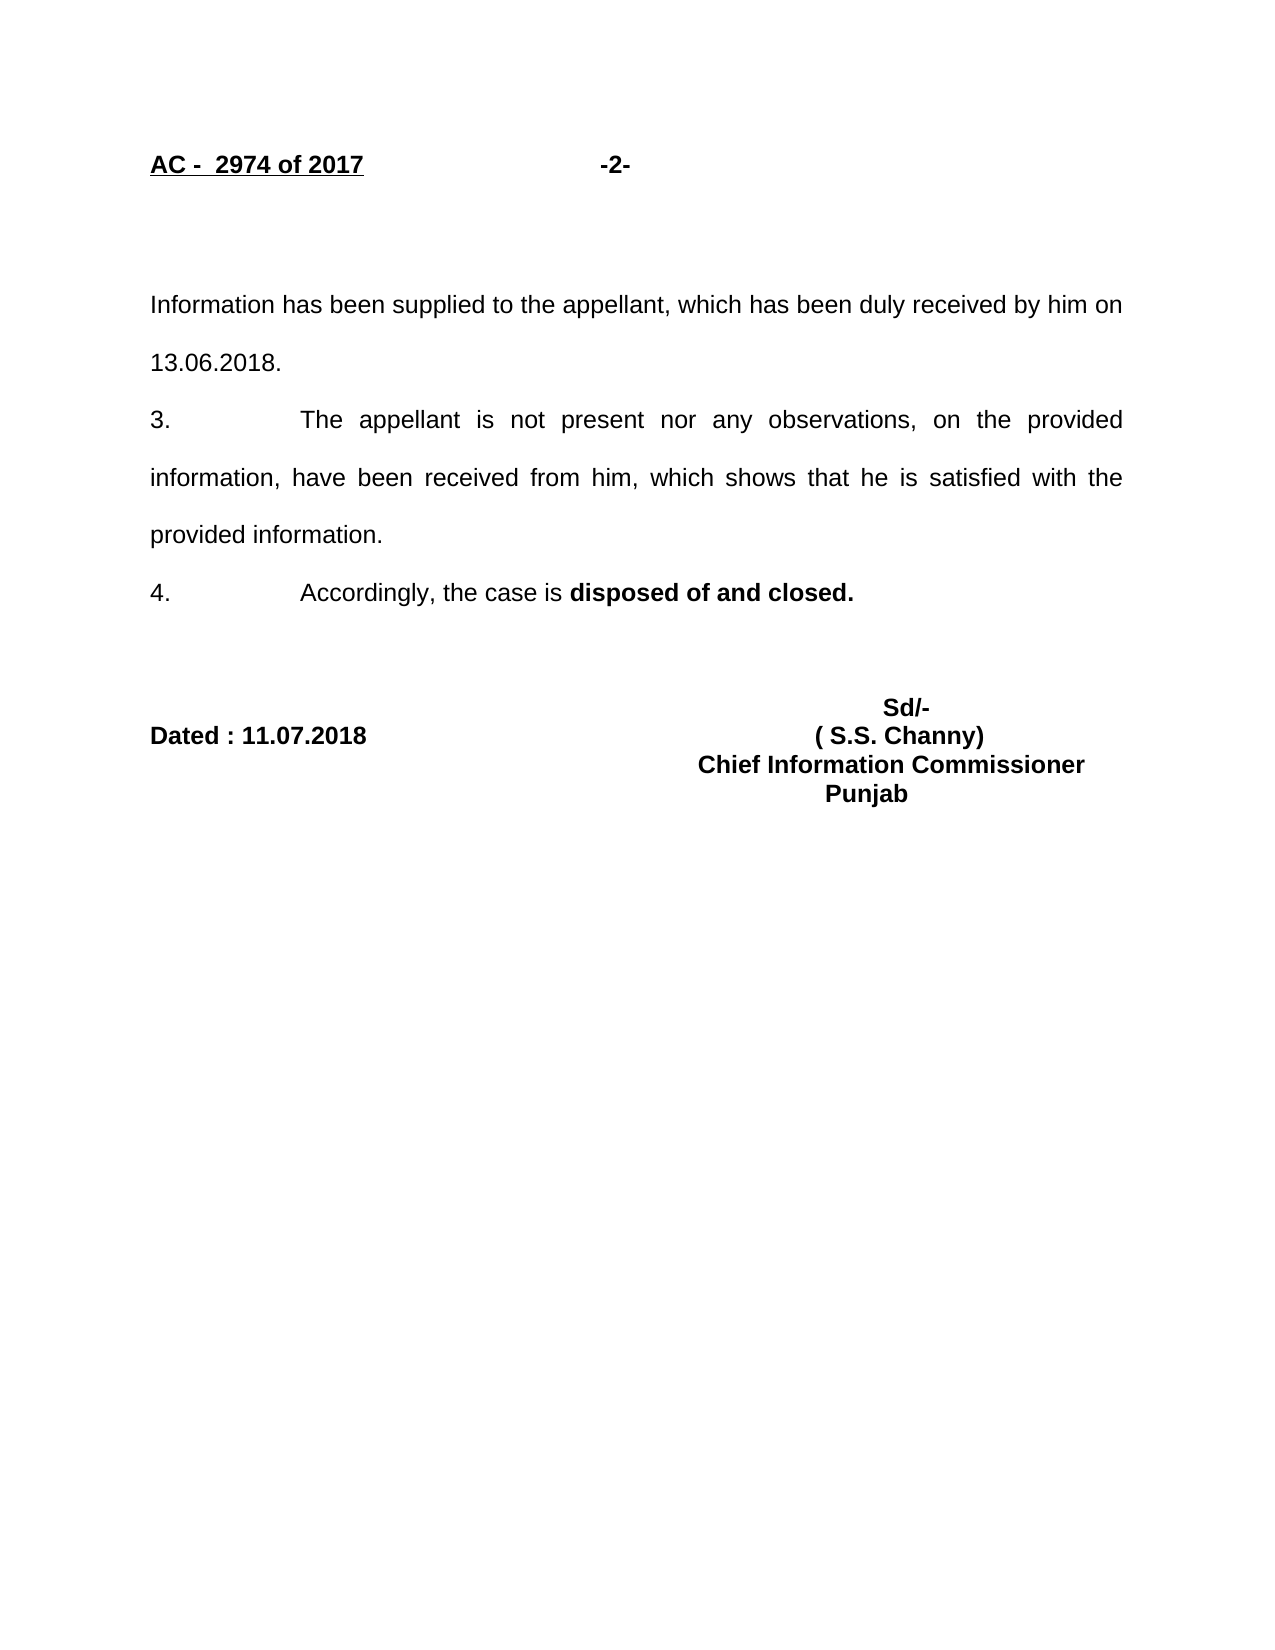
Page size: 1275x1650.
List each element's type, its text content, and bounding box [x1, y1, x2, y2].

text Chief Information Commissioner Punjab [150, 750, 1125, 808]
text AC - 2974 of 2017 -2- [150, 150, 1125, 179]
text Information has been supplied to the appellant, which has been duly received by him on 13.06.2018. [150, 290, 1125, 376]
text Sd/- [150, 693, 1125, 721]
text Dated : 11.07.2018 ( S.S. Channy) [150, 721, 1125, 750]
text 4. Accordingly, the case is disposed of and closed. [150, 578, 1125, 606]
text 3. The appellant is not present nor any observations, on the provided information, have been received from him, which shows that he is satisfied with the provided information. [150, 405, 1125, 549]
